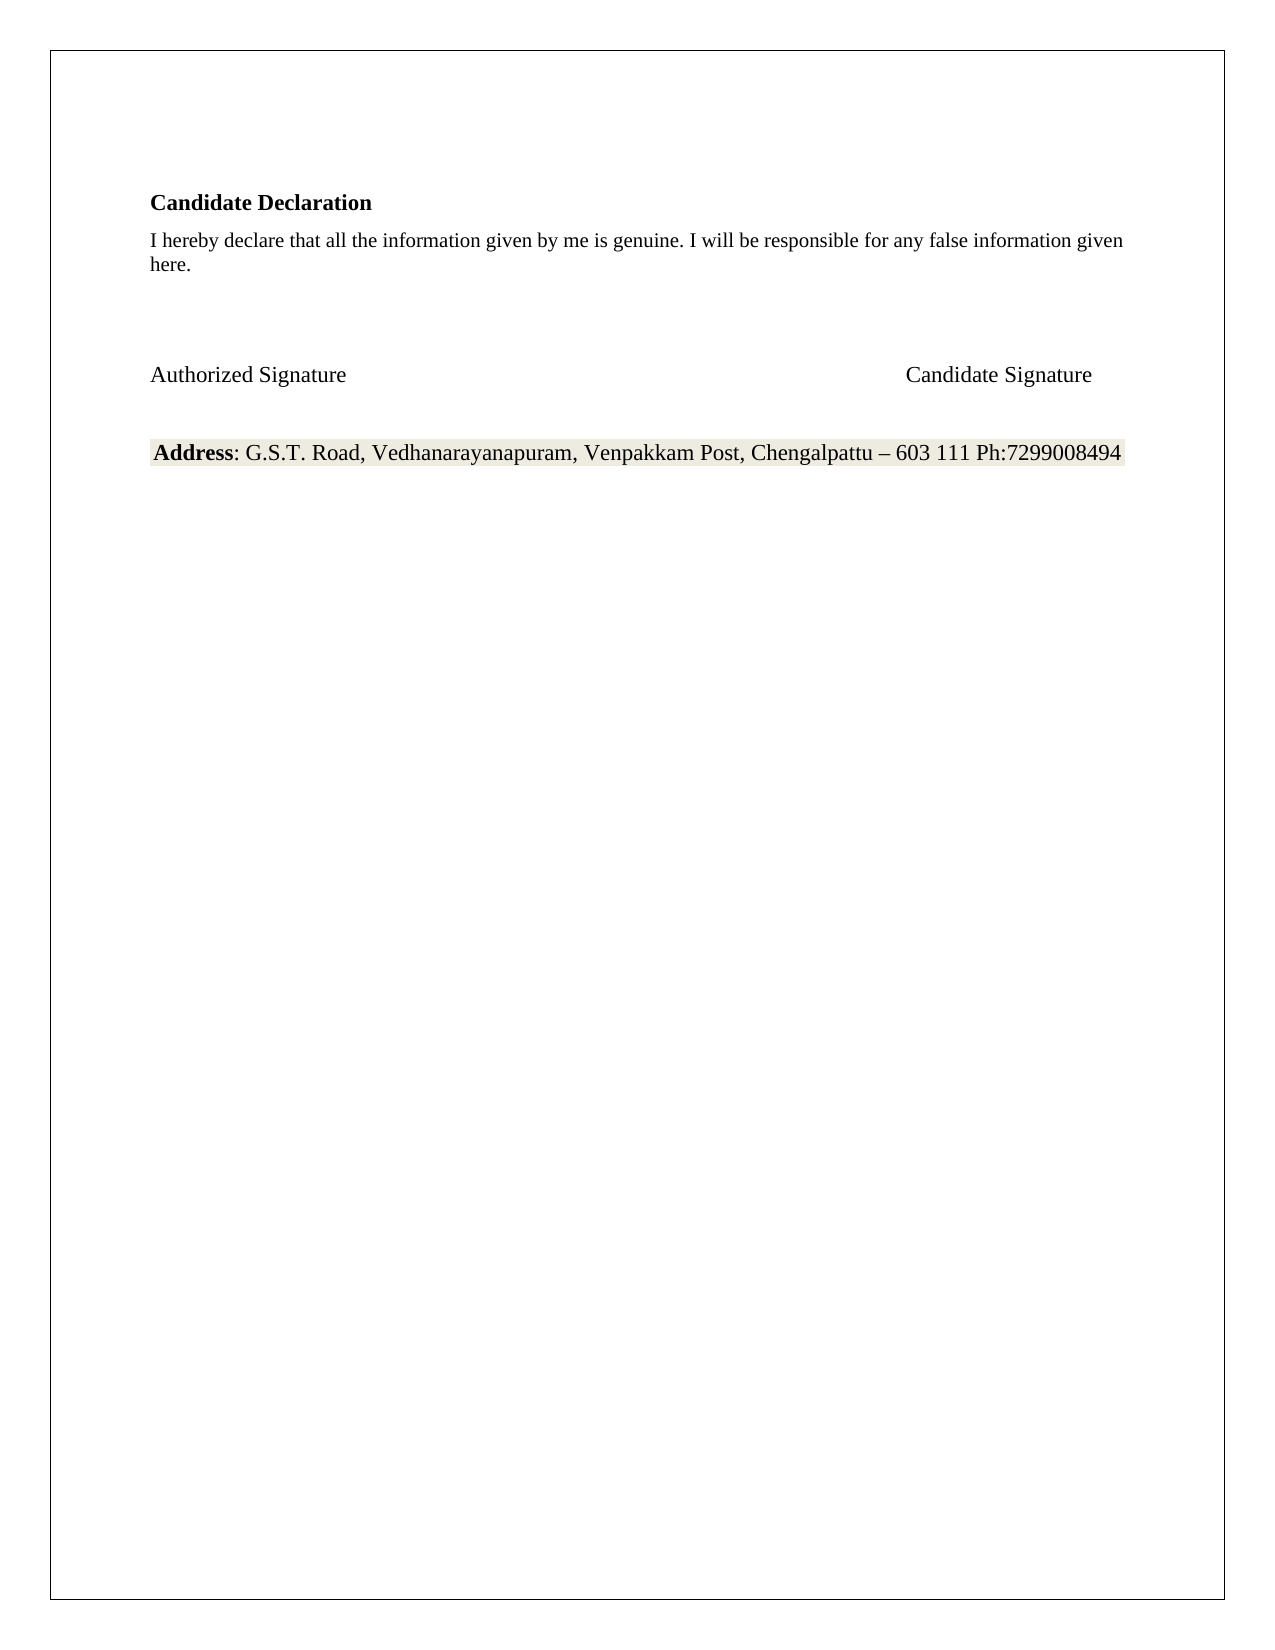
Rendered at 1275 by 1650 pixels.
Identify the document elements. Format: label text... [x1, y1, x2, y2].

text Candidate Declaration [150, 189, 1125, 215]
text Authorized Signature Candidate Signature [150, 361, 1125, 388]
text I hereby declare that all the information given by me is genuine. I will be responsible for any false information given here. [150, 228, 1125, 276]
text Address: G.S.T. Road, Vedhanarayanapuram, Venpakkam Post, Chengalpattu – 603 111 Ph:7299008494 [150, 439, 1125, 466]
